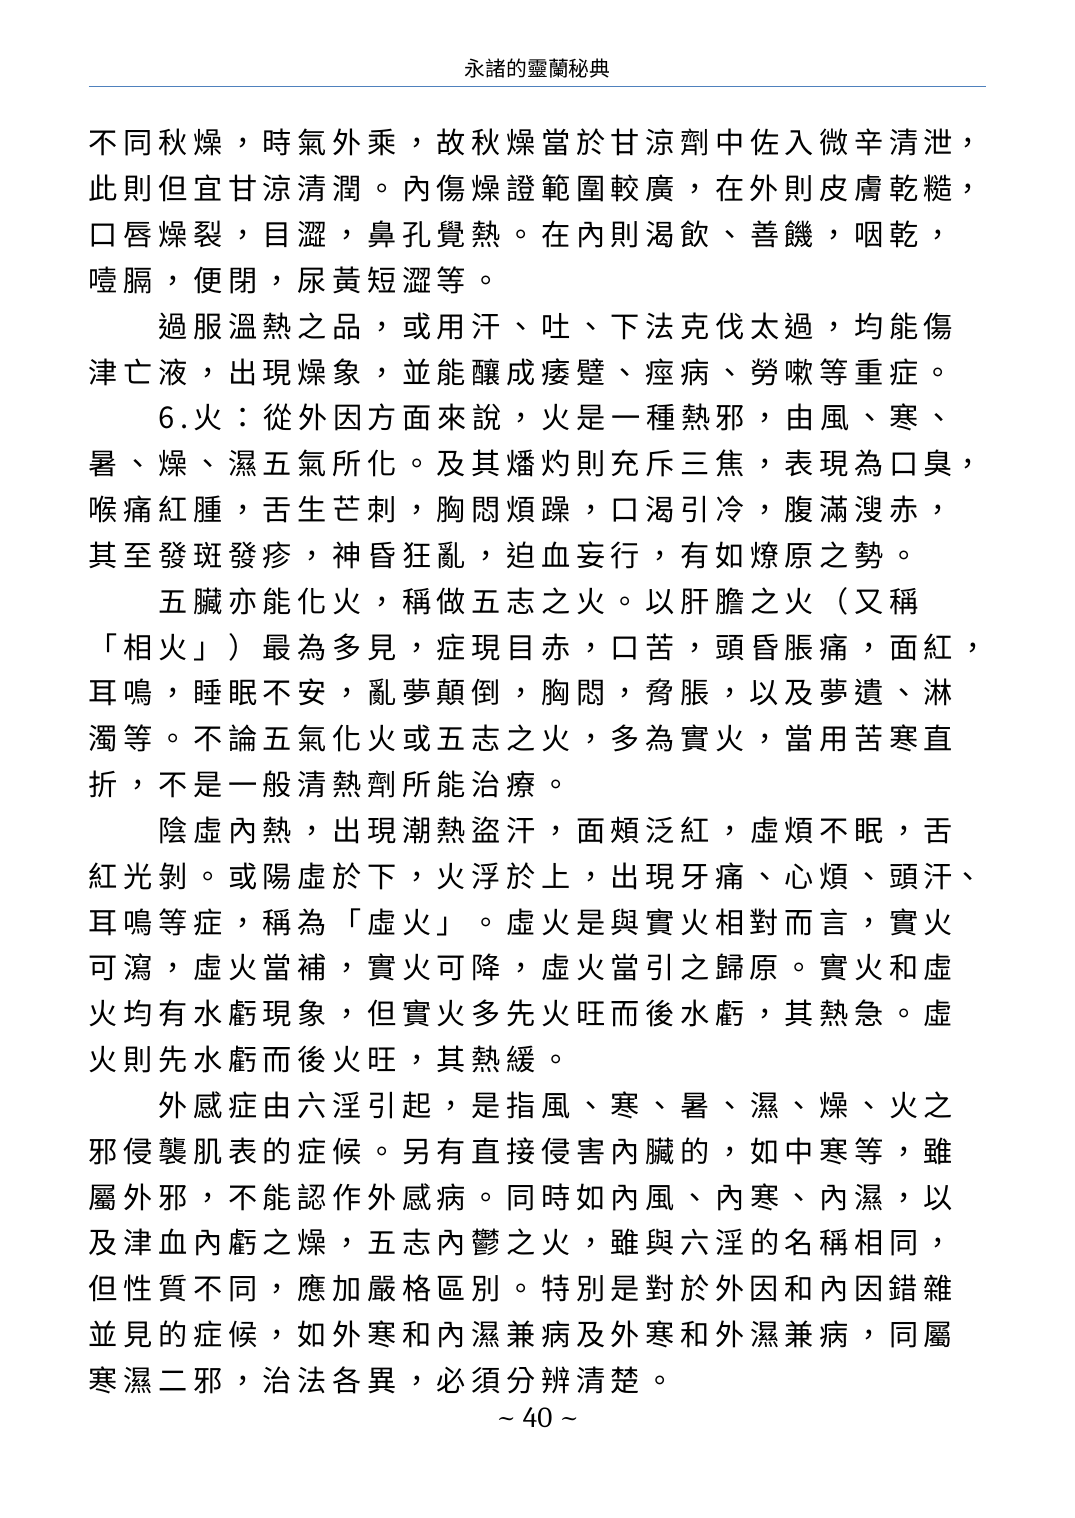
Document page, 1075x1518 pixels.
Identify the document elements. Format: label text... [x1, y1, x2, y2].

text 6.火：從外因方面來說，火是一種熱邪，由風、寒、暑、燥、濕五氣所化。及其燔灼則充斥三焦，表現為口臭，喉痛紅腫，舌生芒刺，胸悶煩躁，口渴引冷，腹滿溲赤，其至發斑發疹，神昏狂亂，迫血妄行，有如燎原之勢。 [89, 392, 986, 575]
text 外感症由六淫引起，是指風、寒、暑、濕、燥、火之邪侵襲肌表的症候。另有直接侵害內臟的，如中寒等，雖屬外邪，不能認作外感病。同時如內風、內寒、內濕，以及津血內虧之燥，五志內鬱之火，雖與六淫的名稱相同，但性質不同，應加嚴格區別。特別是對於外因和內因錯雜並見的症候，如外寒和內濕兼病及外寒和外濕兼病，同屬寒濕二邪，治法各異，必須分辨清楚。 [89, 1079, 986, 1400]
text 陰虛內熱，出現潮熱盜汗，面頰泛紅，虛煩不眠，舌紅光剝。或陽虛於下，火浮於上，出現牙痛、心煩、頭汗、耳鳴等症，稱為「虛火」。虛火是與實火相對而言，實火可瀉，虛火當補，實火可降，虛火當引之歸原。實火和虛火均有水虧現象，但實火多先火旺而後水虧，其熱急。虛火則先水虧而後火旺，其熱緩。 [89, 804, 986, 1079]
text 五臟亦能化火，稱做五志之火。以肝膽之火（又稱「相火」）最為多見，症現目赤，口苦，頭昏脹痛，面紅，耳鳴，睡眠不安，亂夢顛倒，胸悶，脅脹，以及夢遺、淋濁等。不論五氣化火或五志之火，多為實火，當用苦寒直折，不是一般清熱劑所能治療。 [89, 575, 986, 804]
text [89, 117, 986, 300]
text 過服溫熱之品，或用汗、吐、下法克伐太過，均能傷津亡液，出現燥象，並能釀成痿躄、痙病、勞嗽等重症。 [89, 300, 986, 392]
